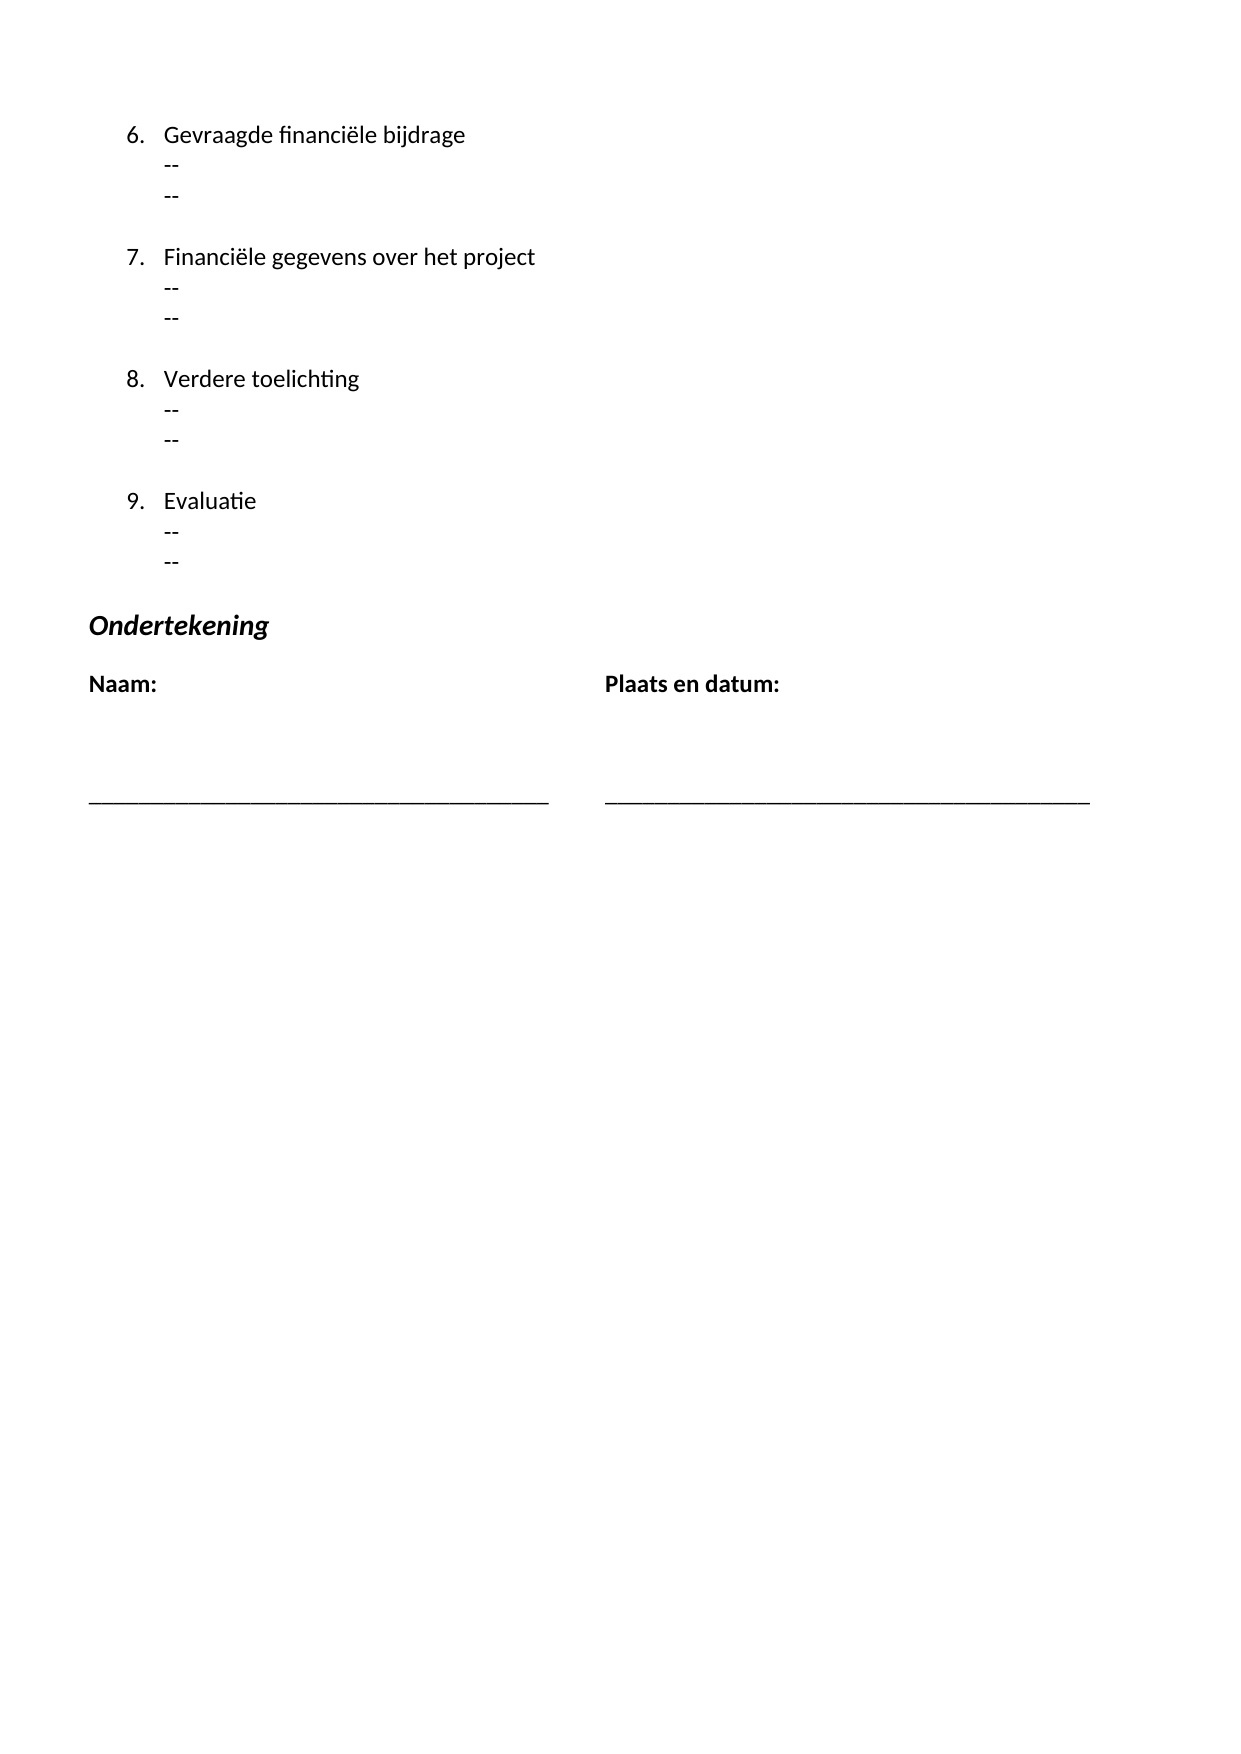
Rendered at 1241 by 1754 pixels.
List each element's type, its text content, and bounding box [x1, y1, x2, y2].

list Verdere toelichting -- -- [126, 363, 1152, 455]
subtitle Ondertekening [44, 607, 1152, 643]
text Naam: Plaats en datum: [89, 668, 1152, 699]
list Evaluatie -- -- [126, 485, 1152, 577]
list Gevraagde financiële bijdrage -- -- [126, 119, 1152, 211]
list Financiële gegevens over het project -- -- [126, 241, 1152, 333]
text _____________________________________ _______________________________________ [89, 777, 1152, 807]
